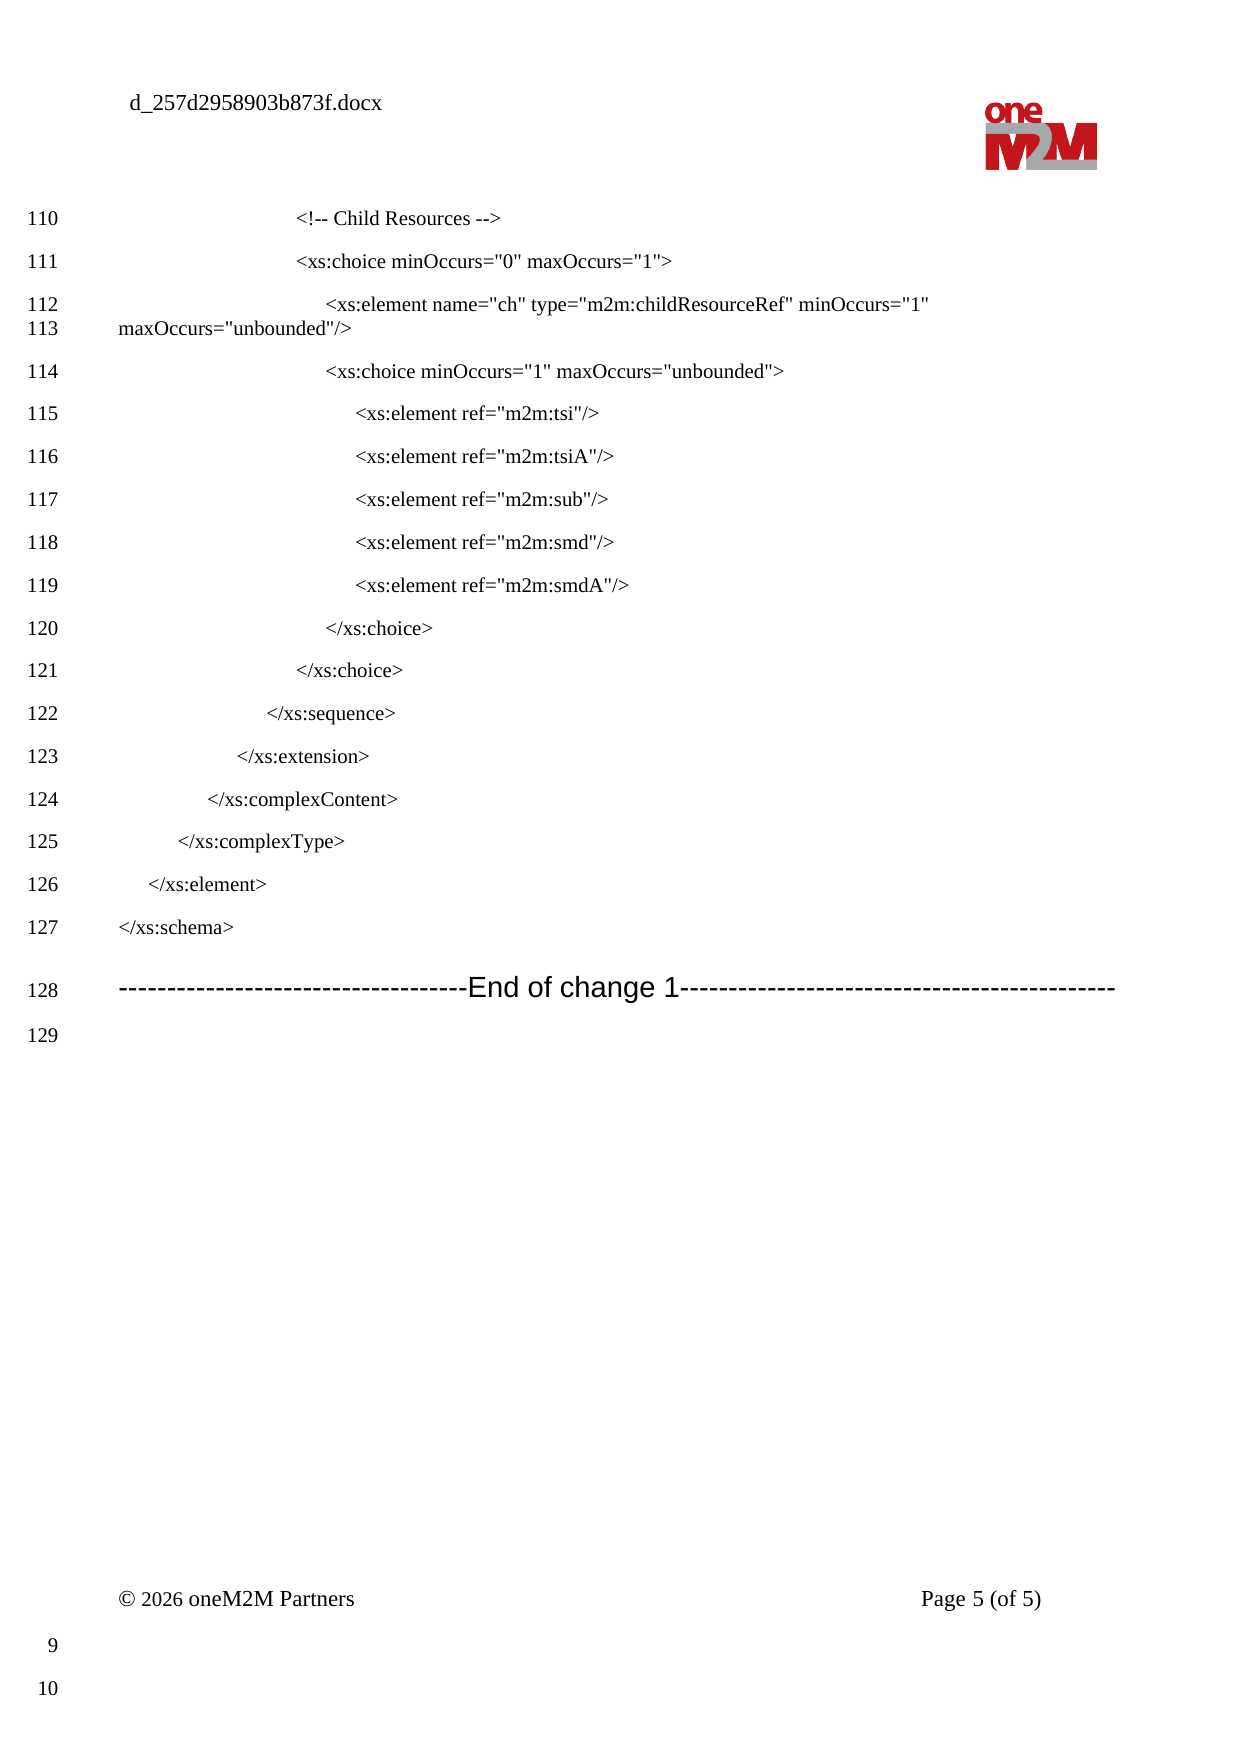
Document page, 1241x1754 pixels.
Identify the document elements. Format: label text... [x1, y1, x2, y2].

text <!-- Child Resources --> [118, 206, 1122, 230]
text </xs:complexType> [118, 829, 1122, 853]
text <xs:element ref="m2m:sub"/> [118, 487, 1122, 511]
picture [971, 88, 1111, 185]
text </xs:choice> [118, 615, 1122, 639]
text </xs:complexContent> [118, 787, 1122, 811]
text <xs:element ref="m2m:tsiA"/> [118, 444, 1122, 468]
text <xs:element ref="m2m:smd"/> [118, 530, 1122, 554]
text </xs:element> [118, 872, 1122, 896]
text </xs:sequence> [118, 701, 1122, 725]
text <xs:element name="ch" type="m2m:childResourceRef" minOccurs="1" maxOccurs="unbounded"/> [118, 292, 1122, 340]
text <xs:element ref="m2m:tsi"/> [118, 401, 1122, 425]
text </xs:choice> [118, 658, 1122, 682]
text <xs:choice minOccurs="1" maxOccurs="unbounded"> [118, 358, 1122, 383]
subtitle ------------------------------------End of change 1--------------------------------------------- [118, 970, 1122, 1004]
text <xs:element ref="m2m:smdA"/> [118, 573, 1122, 597]
text <xs:choice minOccurs="0" maxOccurs="1"> [118, 249, 1122, 273]
text </xs:extension> [118, 744, 1122, 768]
text </xs:schema> [118, 915, 1122, 939]
